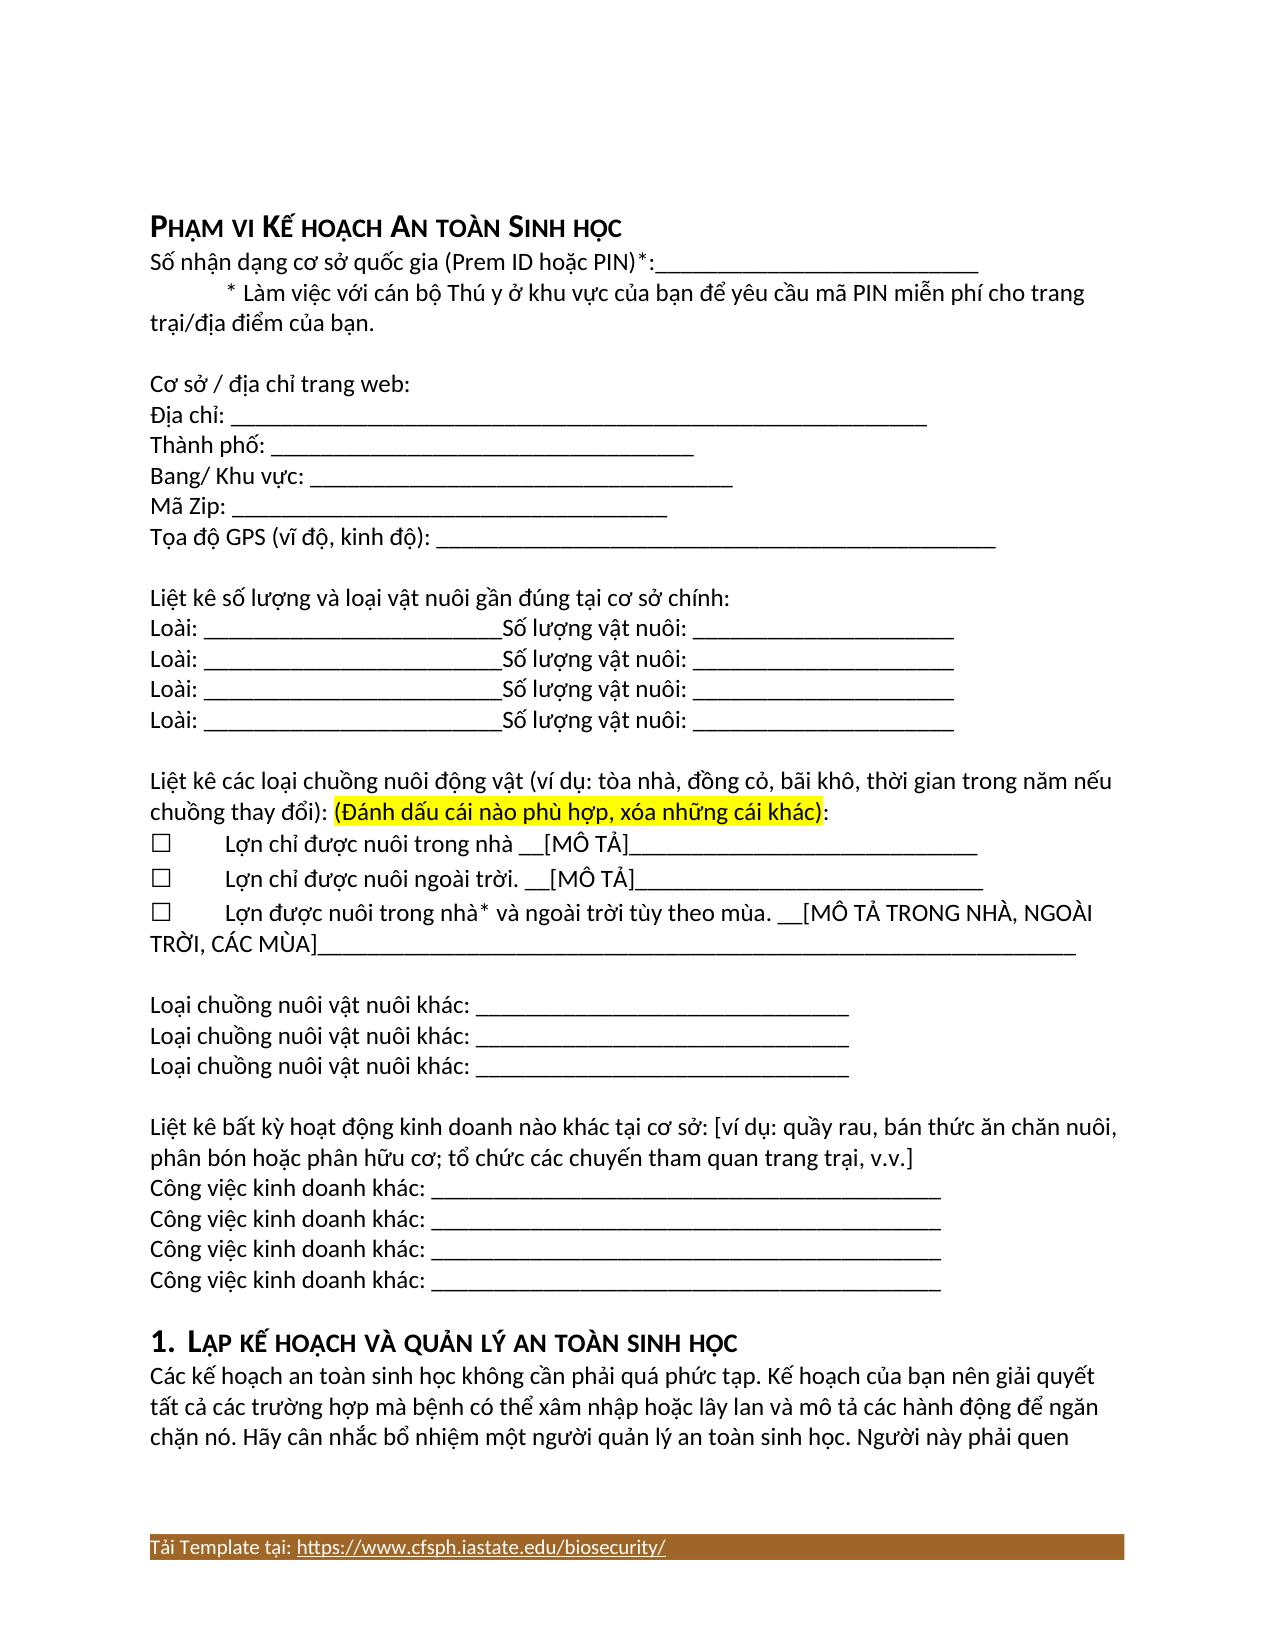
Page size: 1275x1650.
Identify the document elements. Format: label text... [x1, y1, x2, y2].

subtitle Phạm vi Kế hoạch An toàn Sinh học [150, 206, 1125, 246]
text Loài: ________________________Số lượng vật nuôi: _____________________ [150, 673, 1125, 704]
text Mã Zip: ___________________________________ [150, 490, 1125, 521]
text Số nhận dạng cơ sở quốc gia (Prem ID hoặc PIN)*:__________________________ [150, 246, 1125, 277]
text Loài: ________________________Số lượng vật nuôi: _____________________ [150, 612, 1125, 643]
text Liệt kê số lượng và loại vật nuôi gần đúng tại cơ sở chính: [150, 582, 1125, 612]
picture [150, 1534, 1125, 1560]
text Loại chuồng nuôi vật nuôi khác: ______________________________ [150, 1050, 1125, 1081]
text Loại chuồng nuôi vật nuôi khác: ______________________________ [150, 989, 1125, 1020]
text Liệt kê các loại chuồng nuôi động vật (ví dụ: tòa nhà, đồng cỏ, bãi khô, thời gian trong năm nếu chuồng thay đổi): (Đánh dấu cái nào phù hợp, xóa những cái khác): [150, 765, 1125, 826]
text ☐ Lợn được nuôi trong nhà* và ngoài trời tùy theo mùa. __[MÔ TẢ TRONG NHÀ, NGOÀI TRỜI, CÁC MÙA]_____________________________________________________________ [150, 894, 1125, 959]
text Công việc kinh doanh khác: _________________________________________ [150, 1172, 1125, 1203]
text Công việc kinh doanh khác: _________________________________________ [150, 1264, 1125, 1294]
text Công việc kinh doanh khác: _________________________________________ [150, 1203, 1125, 1233]
text Cơ sở / địa chỉ trang web: [150, 368, 1125, 399]
text * Làm việc với cán bộ Thú y ở khu vực của bạn để yêu cầu mã PIN miễn phí cho trang trại/địa điểm của bạn. [150, 277, 1125, 338]
text Bang/ Khu vực: __________________________________ [150, 460, 1125, 490]
text Công việc kinh doanh khác: _________________________________________ [150, 1233, 1125, 1264]
text Liệt kê bất kỳ hoạt động kinh doanh nào khác tại cơ sở: [ví dụ: quầy rau, bán thức ăn chăn nuôi, phân bón hoặc phân hữu cơ; tổ chức các chuyến tham quan trang trại, v.v.] [150, 1111, 1125, 1172]
text Loại chuồng nuôi vật nuôi khác: ______________________________ [150, 1020, 1125, 1050]
text ☐ Lợn chỉ được nuôi ngoài trời. __[MÔ TẢ]____________________________ [150, 860, 1125, 894]
text Loài: ________________________Số lượng vật nuôi: _____________________ [150, 643, 1125, 673]
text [150, 1360, 1125, 1452]
text ☐ Lợn chỉ được nuôi trong nhà __[MÔ TẢ]____________________________ [150, 826, 1125, 860]
subtitle Lập kế hoạch và quản lý an toàn sinh học [150, 1319, 1125, 1360]
text Tọa độ GPS (vĩ độ, kinh độ): _____________________________________________ [150, 521, 1125, 551]
text Thành phố: __________________________________ [150, 429, 1125, 460]
text Địa chỉ: ________________________________________________________ [150, 399, 1125, 429]
text Loài: ________________________Số lượng vật nuôi: _____________________ [150, 704, 1125, 734]
